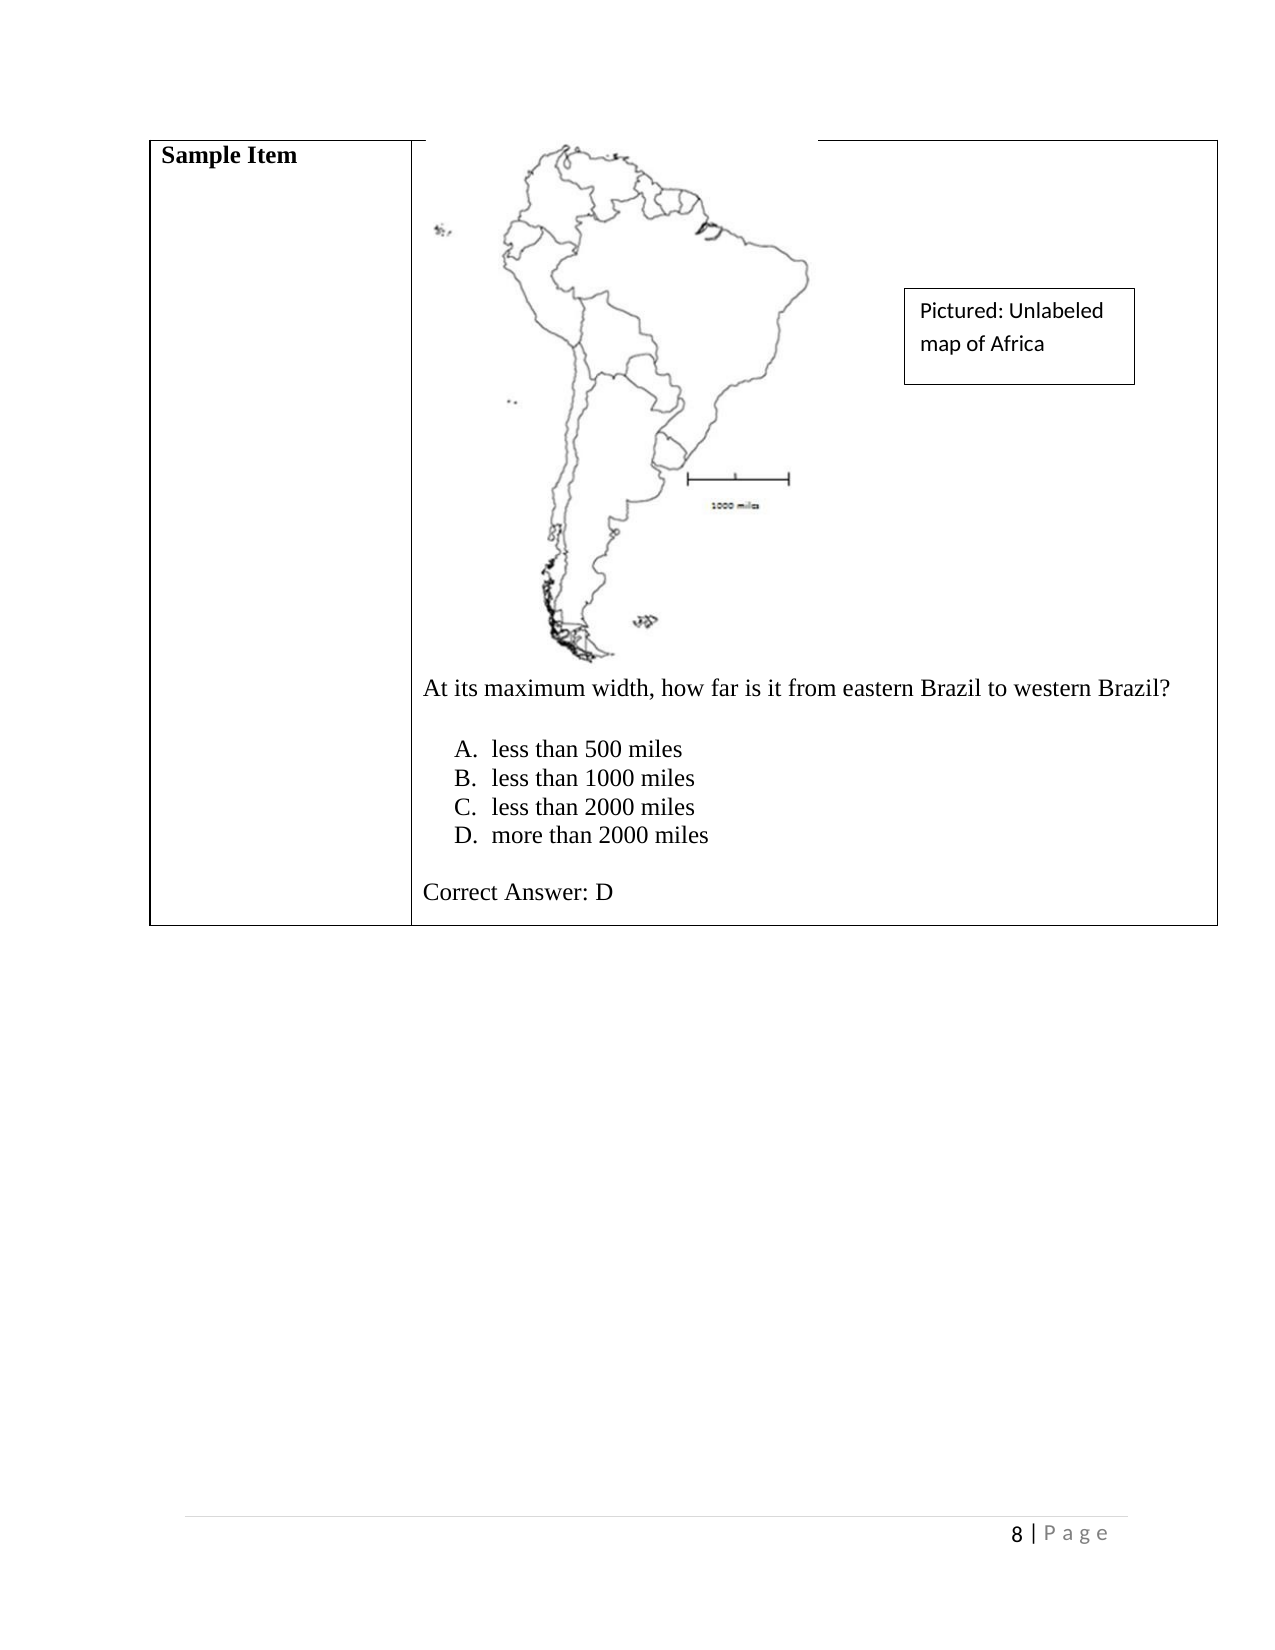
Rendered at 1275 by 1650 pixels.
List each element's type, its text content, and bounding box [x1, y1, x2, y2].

table_cell Sample Item [151, 141, 411, 925]
table_cell At its maximum width, how far is it from eastern Brazil to western Brazil? less than 500 miles less than 1000 miles less than 2000 miles more than 2000 miles Correct Answer: D [412, 141, 1217, 925]
picture [425, 140, 818, 671]
